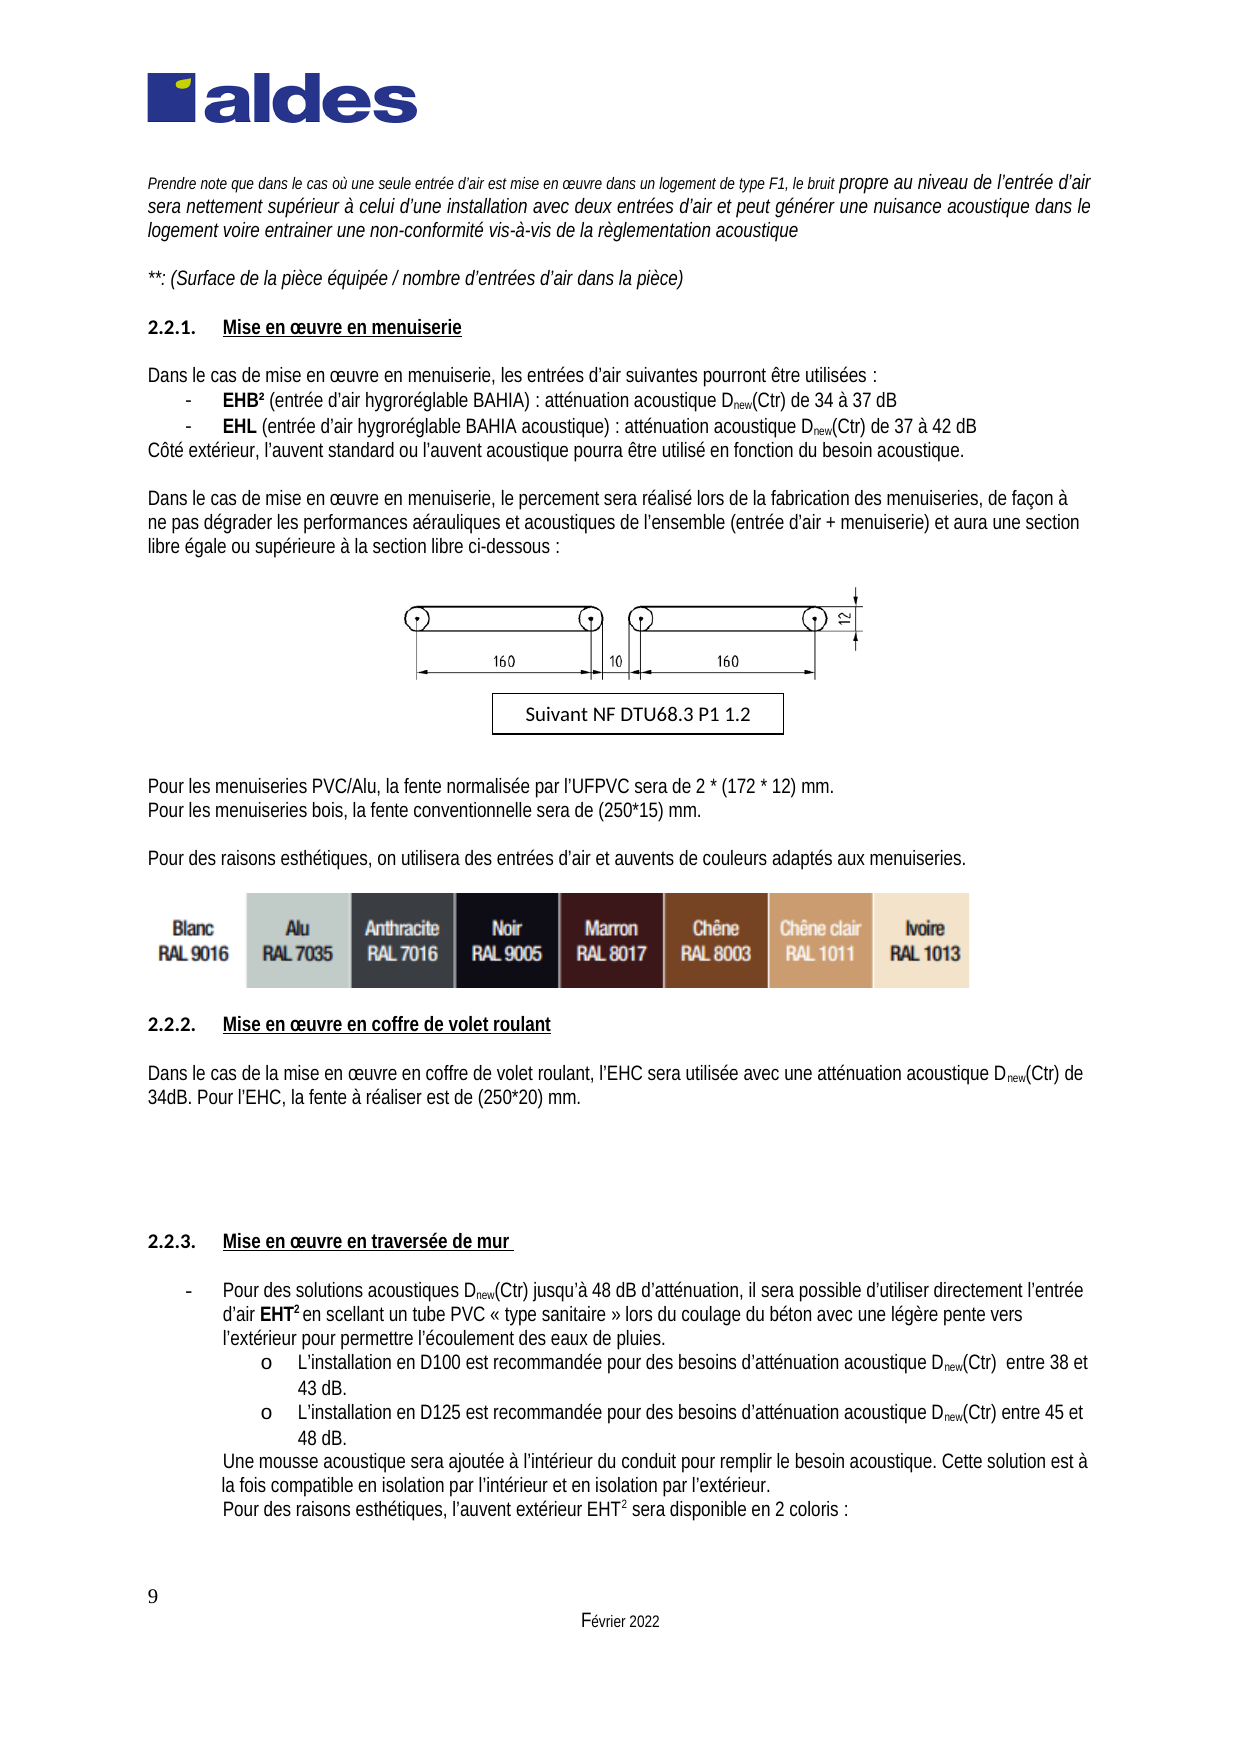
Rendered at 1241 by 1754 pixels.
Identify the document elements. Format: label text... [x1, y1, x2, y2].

text Prendre note que dans le cas où une seule entrée d’air est mise en œuvre dans un logement de type F1, le bruit propre au niveau de l’entrée d’air sera nettement supérieur à celui d’une installation avec deux entrées d’air et peut générer une nuisance acoustique dans le logement voire entrainer une non-conformité vis-à-vis de la règlementation acoustique [148, 170, 1093, 242]
picture [147, 73, 417, 123]
list L’installation en D125 est recommandée pour des besoins d’atténuation acoustique Dnew(Ctr) entre 45 et 48 dB. [260, 1400, 1093, 1449]
text Mise en œuvre en coffre de volet roulant [148, 1012, 1093, 1037]
text Pour les menuiseries PVC/Alu, la fente normalisée par l’UFPVC sera de 2 * (172 * 12) mm. [148, 774, 1093, 798]
list L’installation en D100 est recommandée pour des besoins d’atténuation acoustique Dnew(Ctr) entre 38 et 43 dB. [260, 1350, 1093, 1400]
text Dans le cas de la mise en œuvre en coffre de volet roulant, l’EHC sera utilisée avec une atténuation acoustique Dnew(Ctr) de 34dB. Pour l’EHC, la fente à réaliser est de (250*20) mm. [148, 1061, 1093, 1109]
text Dans le cas de mise en œuvre en menuiserie, le percement sera réalisé lors de la fabrication des menuiseries, de façon à ne pas dégrader les performances aérauliques et acoustiques de l’ensemble (entrée d’air + menuiserie) et aura une section libre égale ou supérieure à la section libre ci-dessous : [148, 486, 1093, 558]
text Dans le cas de mise en œuvre en menuiserie, les entrées d’air suivantes pourront être utilisées : [148, 363, 1093, 387]
picture [397, 582, 875, 688]
list EHB² (entrée d’air hygroréglable BAHIA) : atténuation acoustique Dnew(Ctr) de 34 à 37 dB [185, 387, 1093, 413]
text Pour des raisons esthétiques, on utilisera des entrées d’air et auvents de couleurs adaptés aux menuiseries. [148, 846, 1093, 869]
text Pour les menuiseries bois, la fente conventionnelle sera de (250*15) mm. [148, 798, 1093, 822]
text Une mousse acoustique sera ajoutée à l’intérieur du conduit pour remplir le besoin acoustique. Cette solution est à la fois compatible en isolation par l’intérieur et en isolation par l’extérieur. [221, 1449, 1093, 1497]
text Mise en œuvre en menuiserie [148, 314, 1093, 339]
text Mise en œuvre en traversée de mur [148, 1229, 1093, 1254]
text **: (Surface de la pièce équipée / nombre d’entrées d’air dans la pièce) [148, 266, 1093, 290]
list Pour des raisons esthétiques, l’auvent extérieur EHT2 sera disponible en 2 coloris : [223, 1497, 1093, 1521]
text Côté extérieur, l’auvent standard ou l’auvent acoustique pourra être utilisé en fonction du besoin acoustique. [148, 438, 1093, 462]
list EHL (entrée d’air hygroréglable BAHIA acoustique) : atténuation acoustique Dnew(Ctr) de 37 à 42 dB [185, 413, 1093, 438]
picture [147, 893, 970, 988]
list Pour des solutions acoustiques Dnew(Ctr) jusqu’à 48 dB d’atténuation, il sera possible d’utiliser directement l’entrée d’air EHT2 en scellant un tube PVC « type sanitaire » lors du coulage du béton avec une légère pente vers l’extérieur pour permettre l’écoulement des eaux de pluies. [185, 1278, 1093, 1350]
